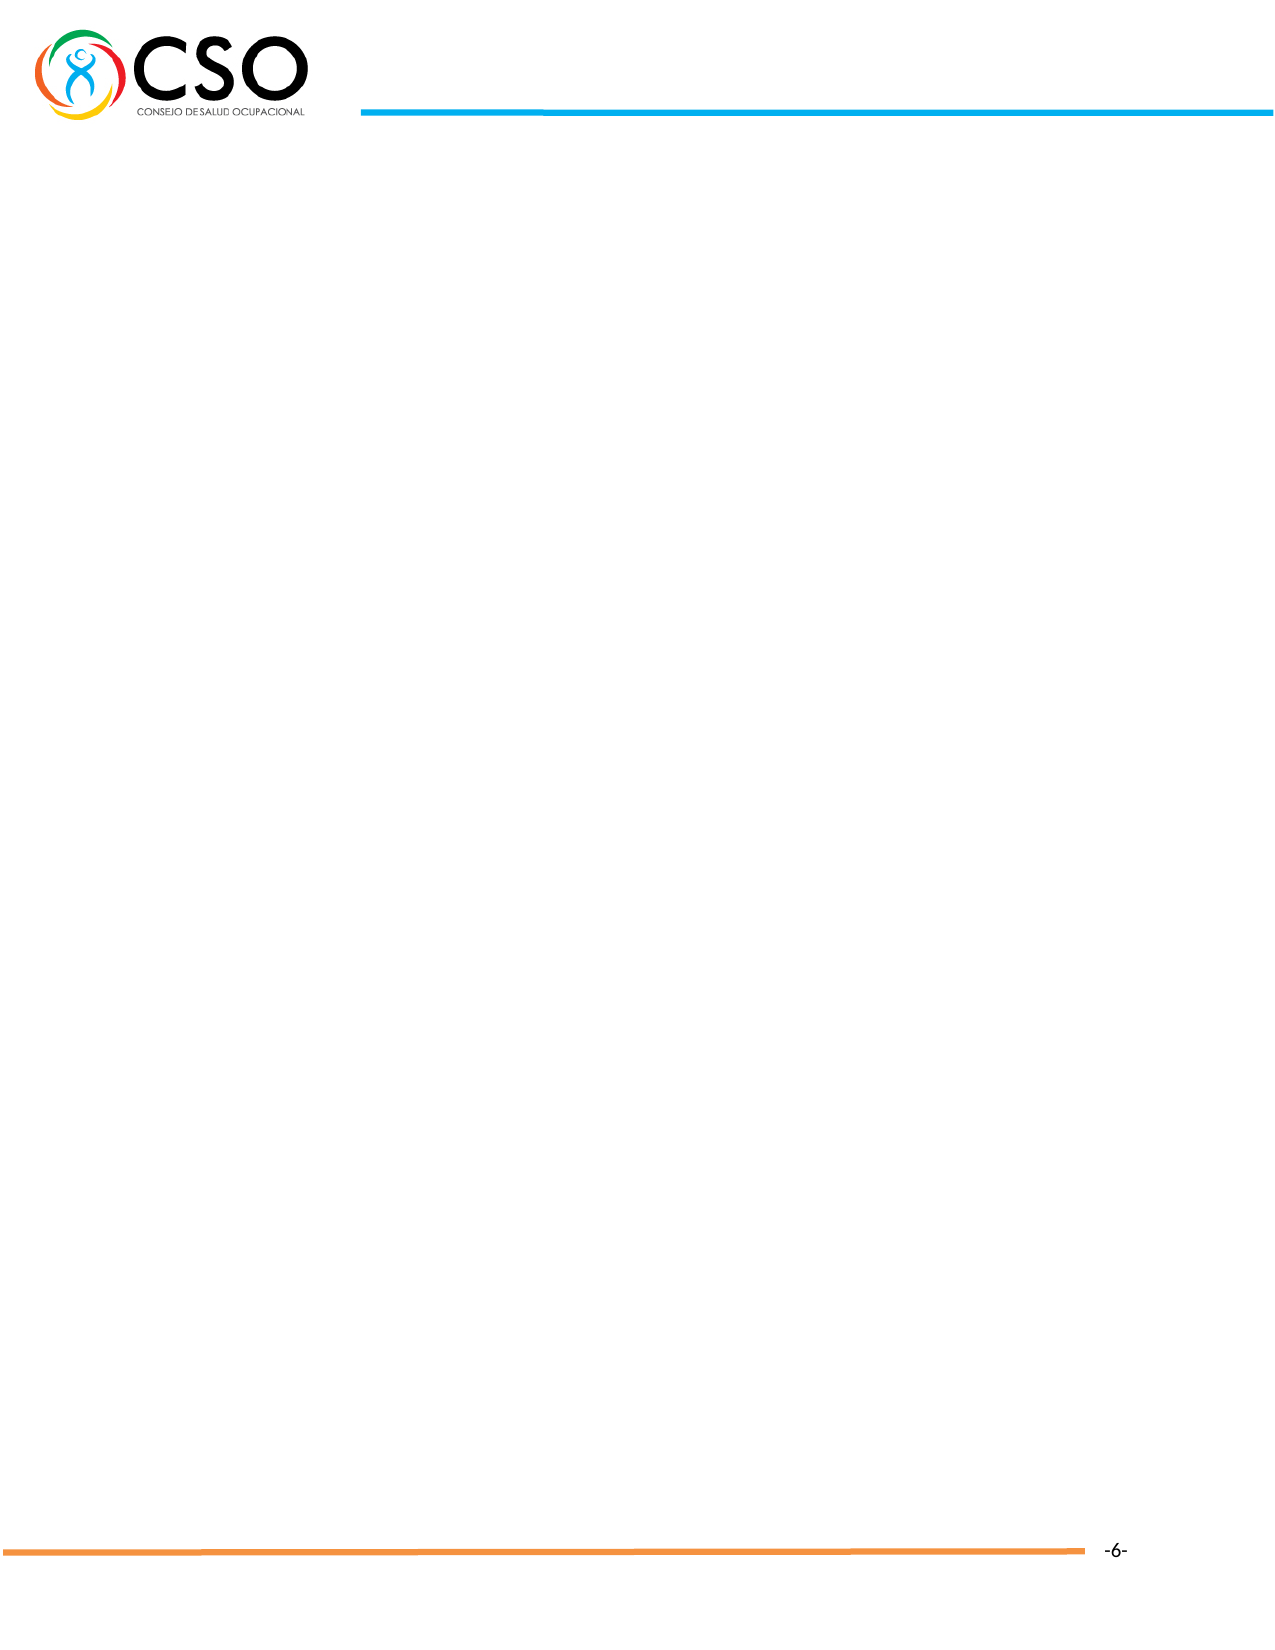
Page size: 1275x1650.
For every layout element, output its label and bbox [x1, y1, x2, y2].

picture [26, 0, 316, 145]
